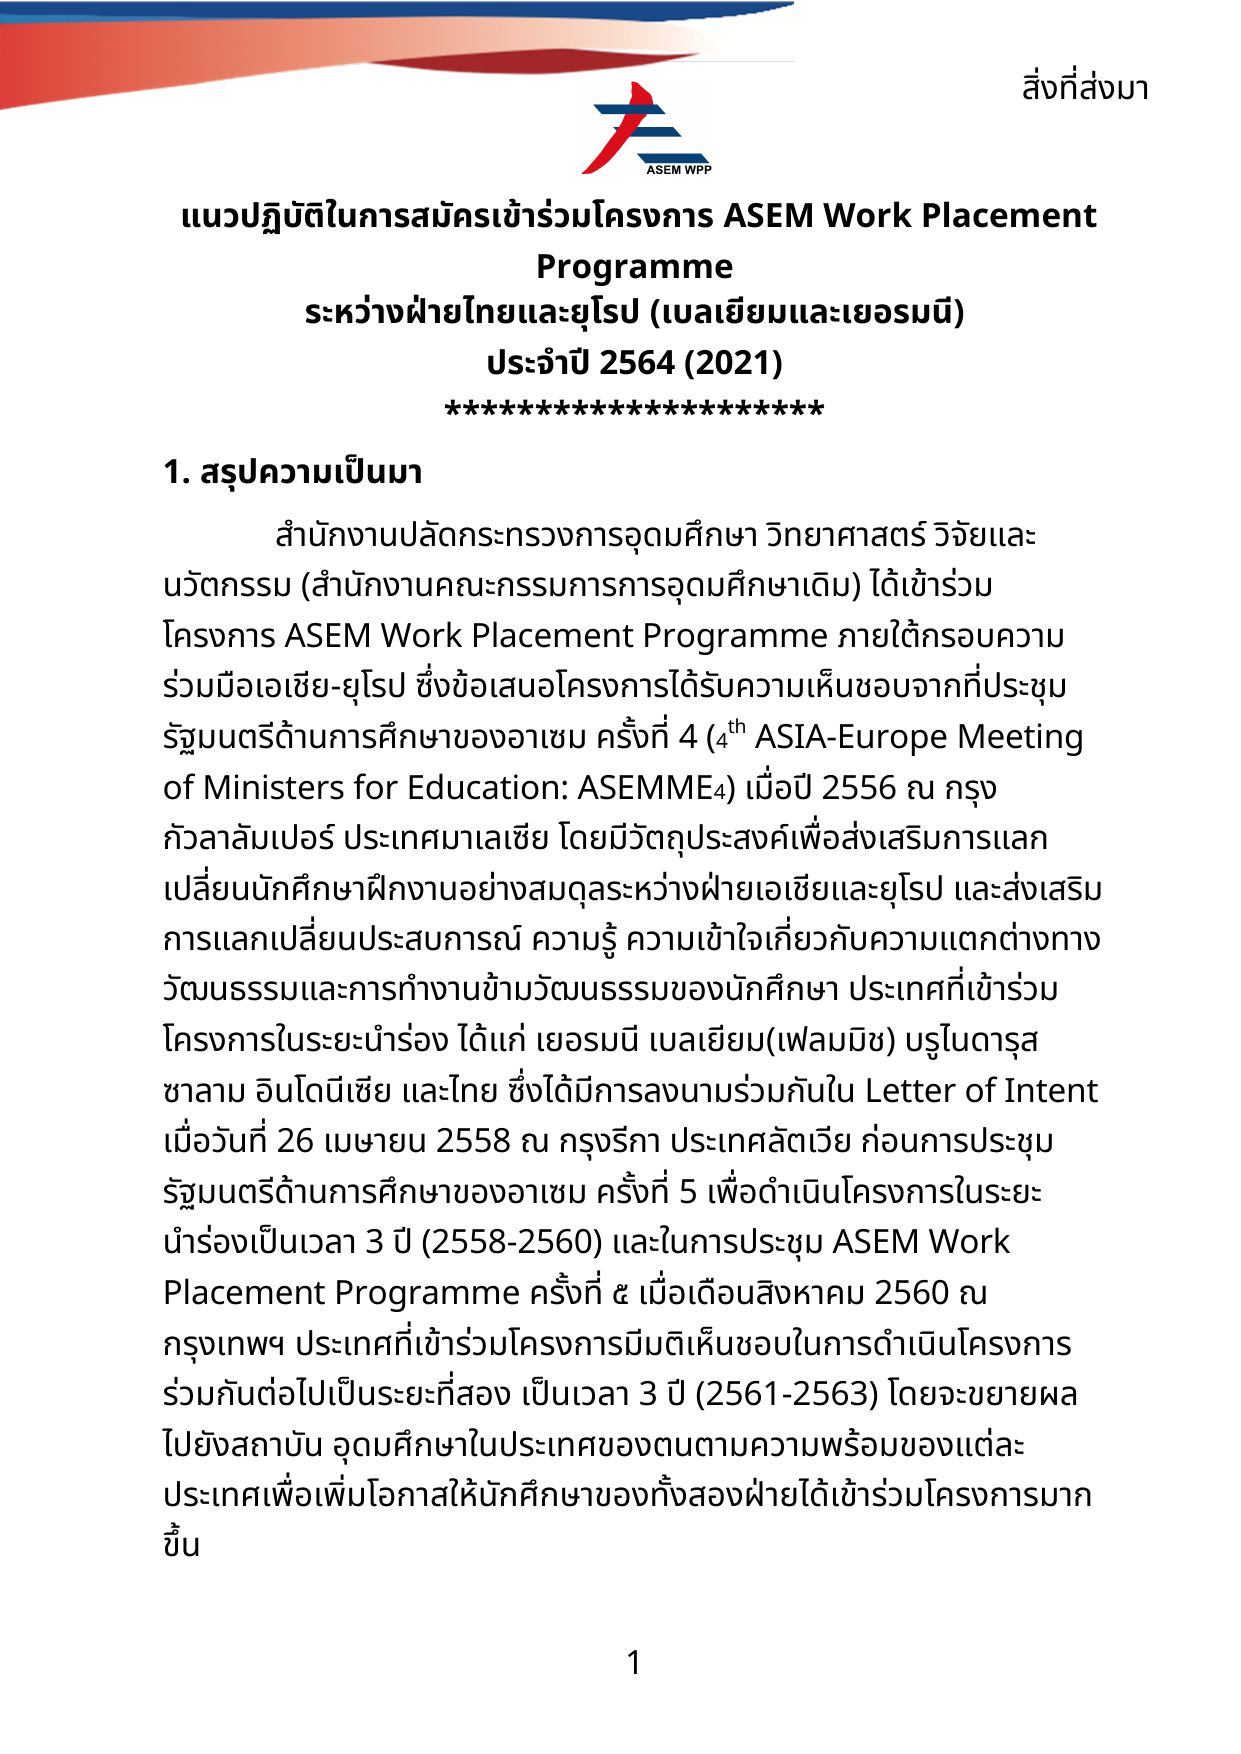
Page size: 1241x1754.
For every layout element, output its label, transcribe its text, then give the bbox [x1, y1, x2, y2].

picture [0, 0, 794, 177]
text แนวปฏิบัติในการสมัครเข้าร่วมโครงการ ASEM Work Placement Programme [162, 192, 1106, 288]
text สำนักงานปลัดกระทรวงการอุดมศึกษา วิทยาศาสตร์ วิจัยและนวัตกรรม (สำนักงานคณะกรรมการการอุดมศึกษาเดิม) ได้เข้าร่วมโครงการ ASEM Work Placement Programme ภายใต้กรอบความร่วมมือเอเชีย-ยุโรป ซึ่งข้อเสนอโครงการได้รับความเห็นชอบจากที่ประชุมรัฐมนตรีด้านการศึกษาของอาเซม ครั้งที่ 4 (4th ASIA-Europe Meeting of Ministers for Education: ASEMME4) เมื่อปี 2556 ณ กรุงกัวลาลัมเปอร์ ประเทศมาเลเซีย โดยมีวัตถุประสงค์เพื่อส่งเสริมการแลกเปลี่ยนนักศึกษาฝึกงานอย่างสมดุลระหว่างฝ่ายเอเชียและยุโรป และส่งเสริมการแลกเปลี่ยนประสบการณ์ ความรู้ ความเข้าใจเกี่ยวกับความแตกต่างทางวัฒนธรรมและการทำงานข้ามวัฒนธรรมของนักศึกษา ประเทศที่เข้าร่วมโครงการในระยะนำร่อง ได้แก่ เยอรมนี เบลเยียม(เฟลมมิช) บรูไนดารุสซาลาม อินโดนีเซีย และไทย ซึ่งได้มีการลงนามร่วมกันใน Letter of Intent เมื่อวันที่ 26 เมษายน 2558 ณ กรุงรีกา ประเทศลัตเวีย ก่อนการประชุมรัฐมนตรีด้านการศึกษาของอาเซม ครั้งที่ 5 เพื่อดำเนินโครงการในระยะนำร่องเป็นเวลา 3 ปี (2558-2560) และในการประชุม ASEM Work Placement Programme ครั้งที่ ๕ เมื่อเดือนสิงหาคม 2560 ณ กรุงเทพฯ ประเทศที่เข้าร่วมโครงการมีมติเห็นชอบในการดำเนินโครงการร่วมกันต่อไปเป็นระยะที่สอง เป็นเวลา 3 ปี (2561-2563) โดยจะขยายผลไปยังสถาบัน อุดมศึกษาในประเทศของตนตามความพร้อมของแต่ละประเทศเพื่อเพิ่มโอกาสให้นักศึกษาของทั้งสองฝ่ายได้เข้าร่วมโครงการมากขึ้น [162, 511, 1106, 1572]
text ประจำปี 2564 (2021) [162, 339, 1106, 389]
text ระหว่างฝ่ายไทยและยุโรป (เบลเยียมและเยอรมนี) [162, 288, 1106, 339]
text 1. สรุปความเป็นมา [162, 447, 1106, 498]
text ********************* [162, 389, 1106, 435]
